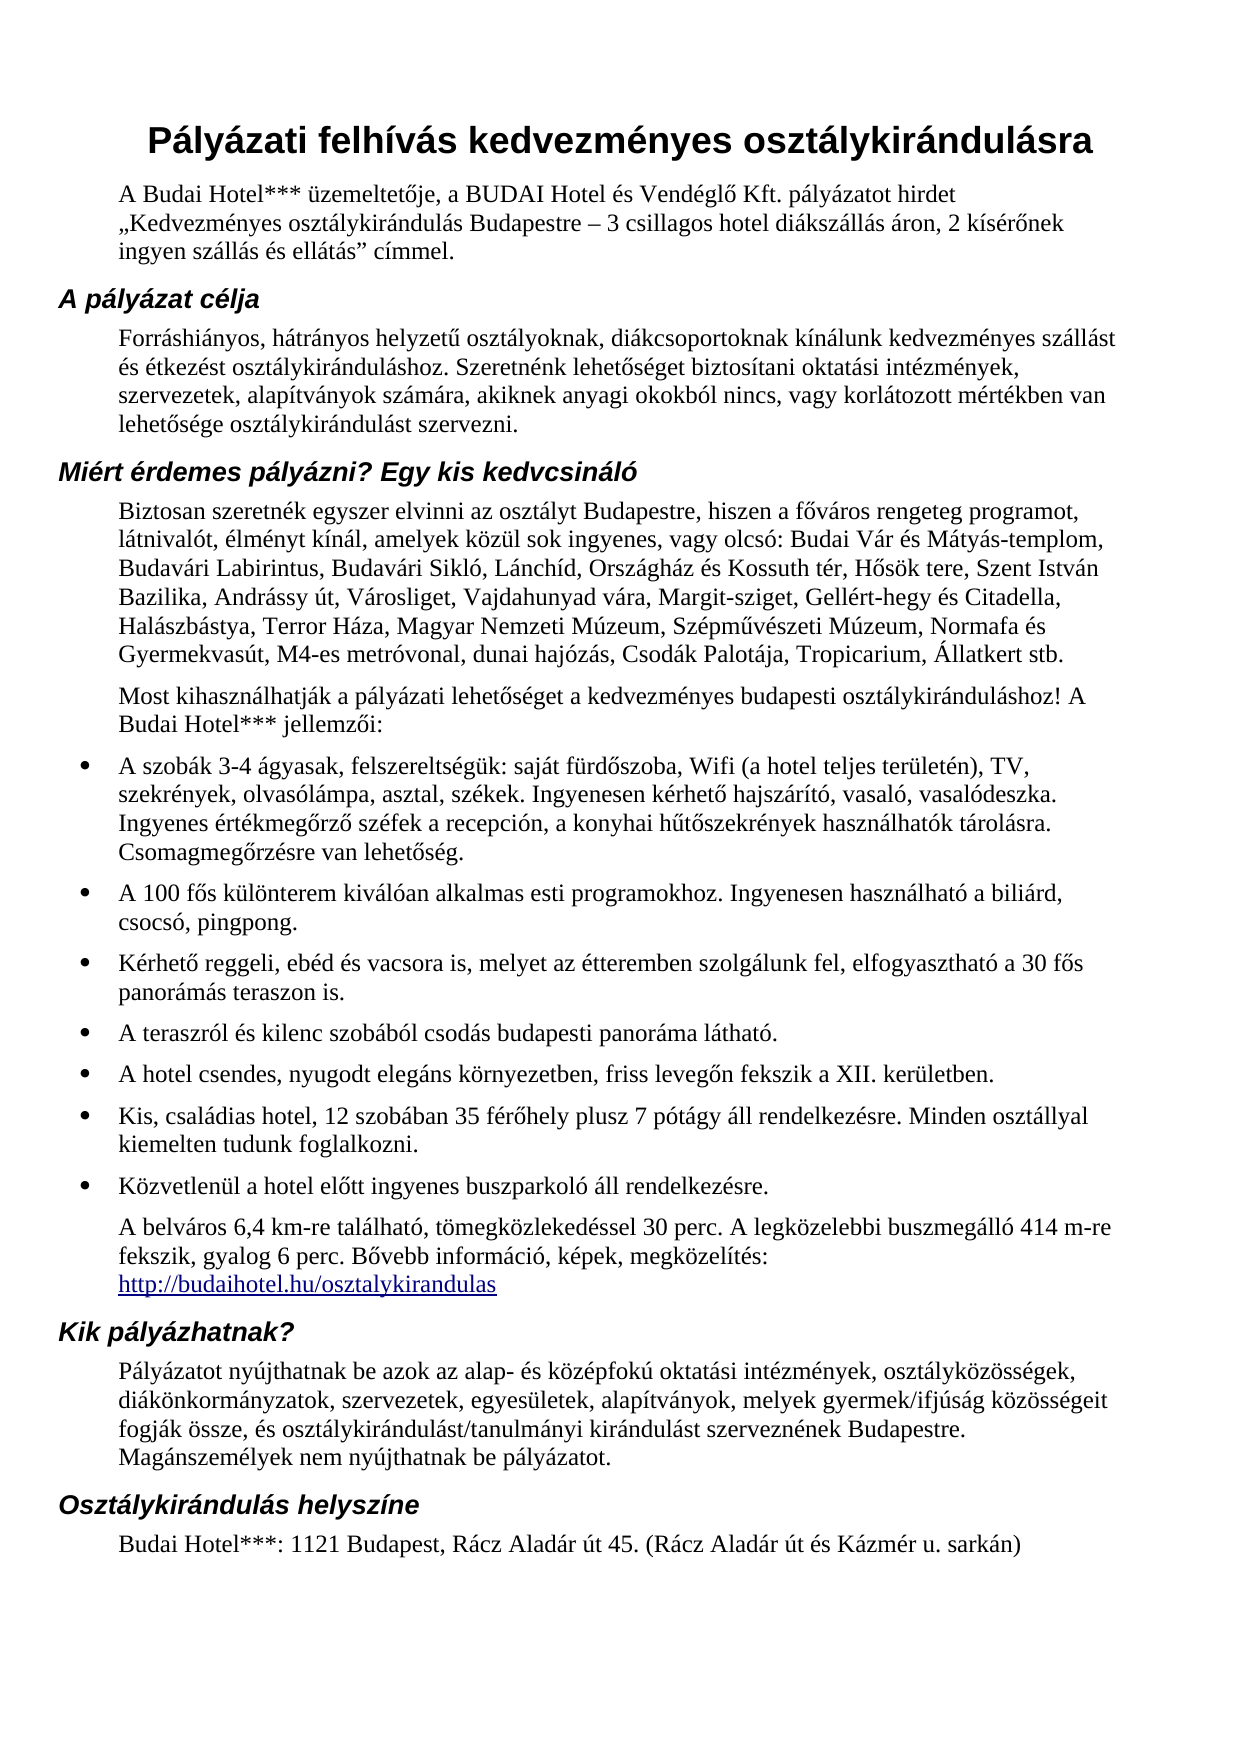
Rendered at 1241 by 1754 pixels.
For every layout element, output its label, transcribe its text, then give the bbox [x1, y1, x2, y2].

title Pályázati felhívás kedvezményes osztálykirándulásra [118, 118, 1122, 161]
list Közvetlenül a hotel előtt ingyenes buszparkoló áll rendelkezésre. [81, 1171, 1122, 1199]
subtitle Kik pályázhatnak? [58, 1316, 1122, 1347]
text Pályázatot nyújthatnak be azok az alap- és középfokú oktatási intézmények, osztályközösségek, diákönkormányzatok, szervezetek, egyesületek, alapítványok, melyek gyermek/ifjúság közösségeit fogják össze, és osztálykirándulást/tanulmányi kirándulást szerveznének Budapestre. Magánszemélyek nem nyújthatnak be pályázatot. [118, 1356, 1122, 1471]
list A hotel csendes, nyugodt elegáns környezetben, friss levegőn fekszik a XII. kerületben. [81, 1059, 1122, 1088]
text A Budai Hotel*** üzemeltetője, a BUDAI Hotel és Vendéglő Kft. pályázatot hirdet „Kedvezményes osztálykirándulás Budapestre – 3 csillagos hotel diákszállás áron, 2 kísérőnek ingyen szállás és ellátás” címmel. [118, 179, 1122, 265]
text A belváros 6,4 km-re található, tömegközlekedéssel 30 perc. A legközelebbi buszmegálló 414 m-re fekszik, gyalog 6 perc. Bővebb információ, képek, megközelítés: http://budaihotel.hu/osztalykirandulas [118, 1212, 1122, 1298]
list A 100 fős különterem kiválóan alkalmas esti programokhoz. Ingyenesen használható a biliárd, csocsó, pingpong. [81, 878, 1122, 936]
subtitle A pályázat célja [58, 283, 1122, 314]
text Forráshiányos, hátrányos helyzetű osztályoknak, diákcsoportoknak kínálunk kedvezményes szállást és étkezést osztálykiránduláshoz. Szeretnénk lehetőséget biztosítani oktatási intézmények, szervezetek, alapítványok számára, akiknek anyagi okokból nincs, vagy korlátozott mértékben van lehetősége osztálykirándulást szervezni. [118, 323, 1122, 438]
list Kis, családias hotel, 12 szobában 35 férőhely plusz 7 pótágy áll rendelkezésre. Minden osztállyal kiemelten tudunk foglalkozni. [81, 1101, 1122, 1158]
list A teraszról és kilenc szobából csodás budapesti panoráma látható. [81, 1018, 1122, 1047]
text Most kihasználhatják a pályázati lehetőséget a kedvezményes budapesti osztálykiránduláshoz! A Budai Hotel*** jellemzői: [118, 681, 1122, 738]
list Kérhető reggeli, ebéd és vacsora is, melyet az étteremben szolgálunk fel, elfogyasztható a 30 fős panorámás teraszon is. [81, 948, 1122, 1006]
subtitle Miért érdemes pályázni? Egy kis kedvcsináló [58, 456, 1122, 487]
subtitle Osztálykirándulás helyszíne [58, 1489, 1122, 1520]
text Biztosan szeretnék egyszer elvinni az osztályt Budapestre, hiszen a főváros rengeteg programot, látnivalót, élményt kínál, amelyek közül sok ingyenes, vagy olcsó: Budai Vár és Mátyás-templom, Budavári Labirintus, Budavári Sikló, Lánchíd, Országház és Kossuth tér, Hősök tere, Szent István Bazilika, Andrássy út, Városliget, Vajdahunyad vára, Margit-sziget, Gellért-hegy és Citadella, Halászbástya, Terror Háza, Magyar Nemzeti Múzeum, Szépművészeti Múzeum, Normafa és Gyermekvasút, M4-es metróvonal, dunai hajózás, Csodák Palotája, Tropicarium, Állatkert stb. [118, 496, 1122, 668]
text Budai Hotel***: 1121 Budapest, Rácz Aladár út 45. (Rácz Aladár út és Kázmér u. sarkán) [118, 1529, 1122, 1558]
list A szobák 3-4 ágyasak, felszereltségük: saját fürdőszoba, Wifi (a hotel teljes területén), TV, szekrények, olvasólámpa, asztal, székek. Ingyenesen kérhető hajszárító, vasaló, vasalódeszka. Ingyenes értékmegőrző széfek a recepción, a konyhai hűtőszekrények használhatók tárolásra. Csomagmegőrzésre van lehetőség. [81, 751, 1122, 866]
